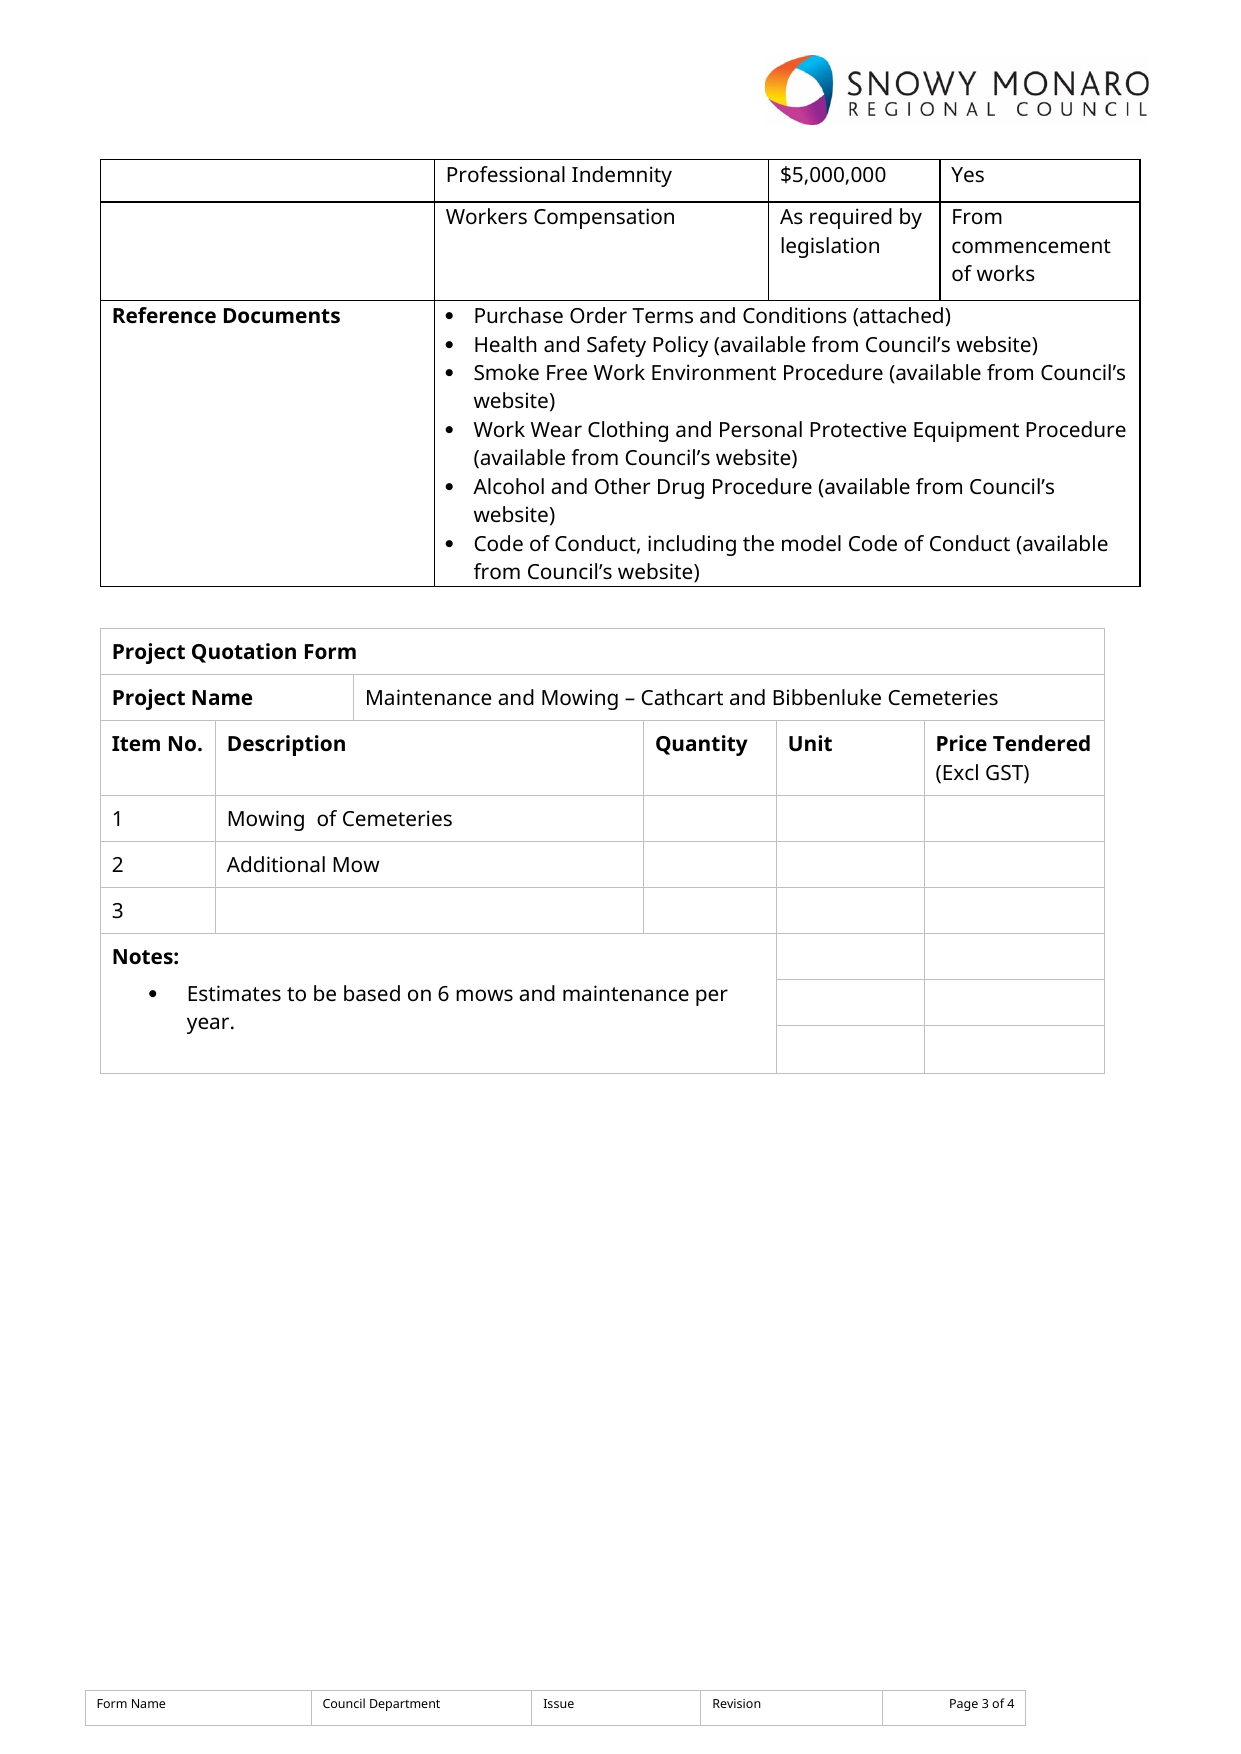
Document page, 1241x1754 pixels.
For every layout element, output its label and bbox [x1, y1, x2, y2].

picture [764, 55, 1149, 125]
table_cell [89, 158, 1152, 1651]
